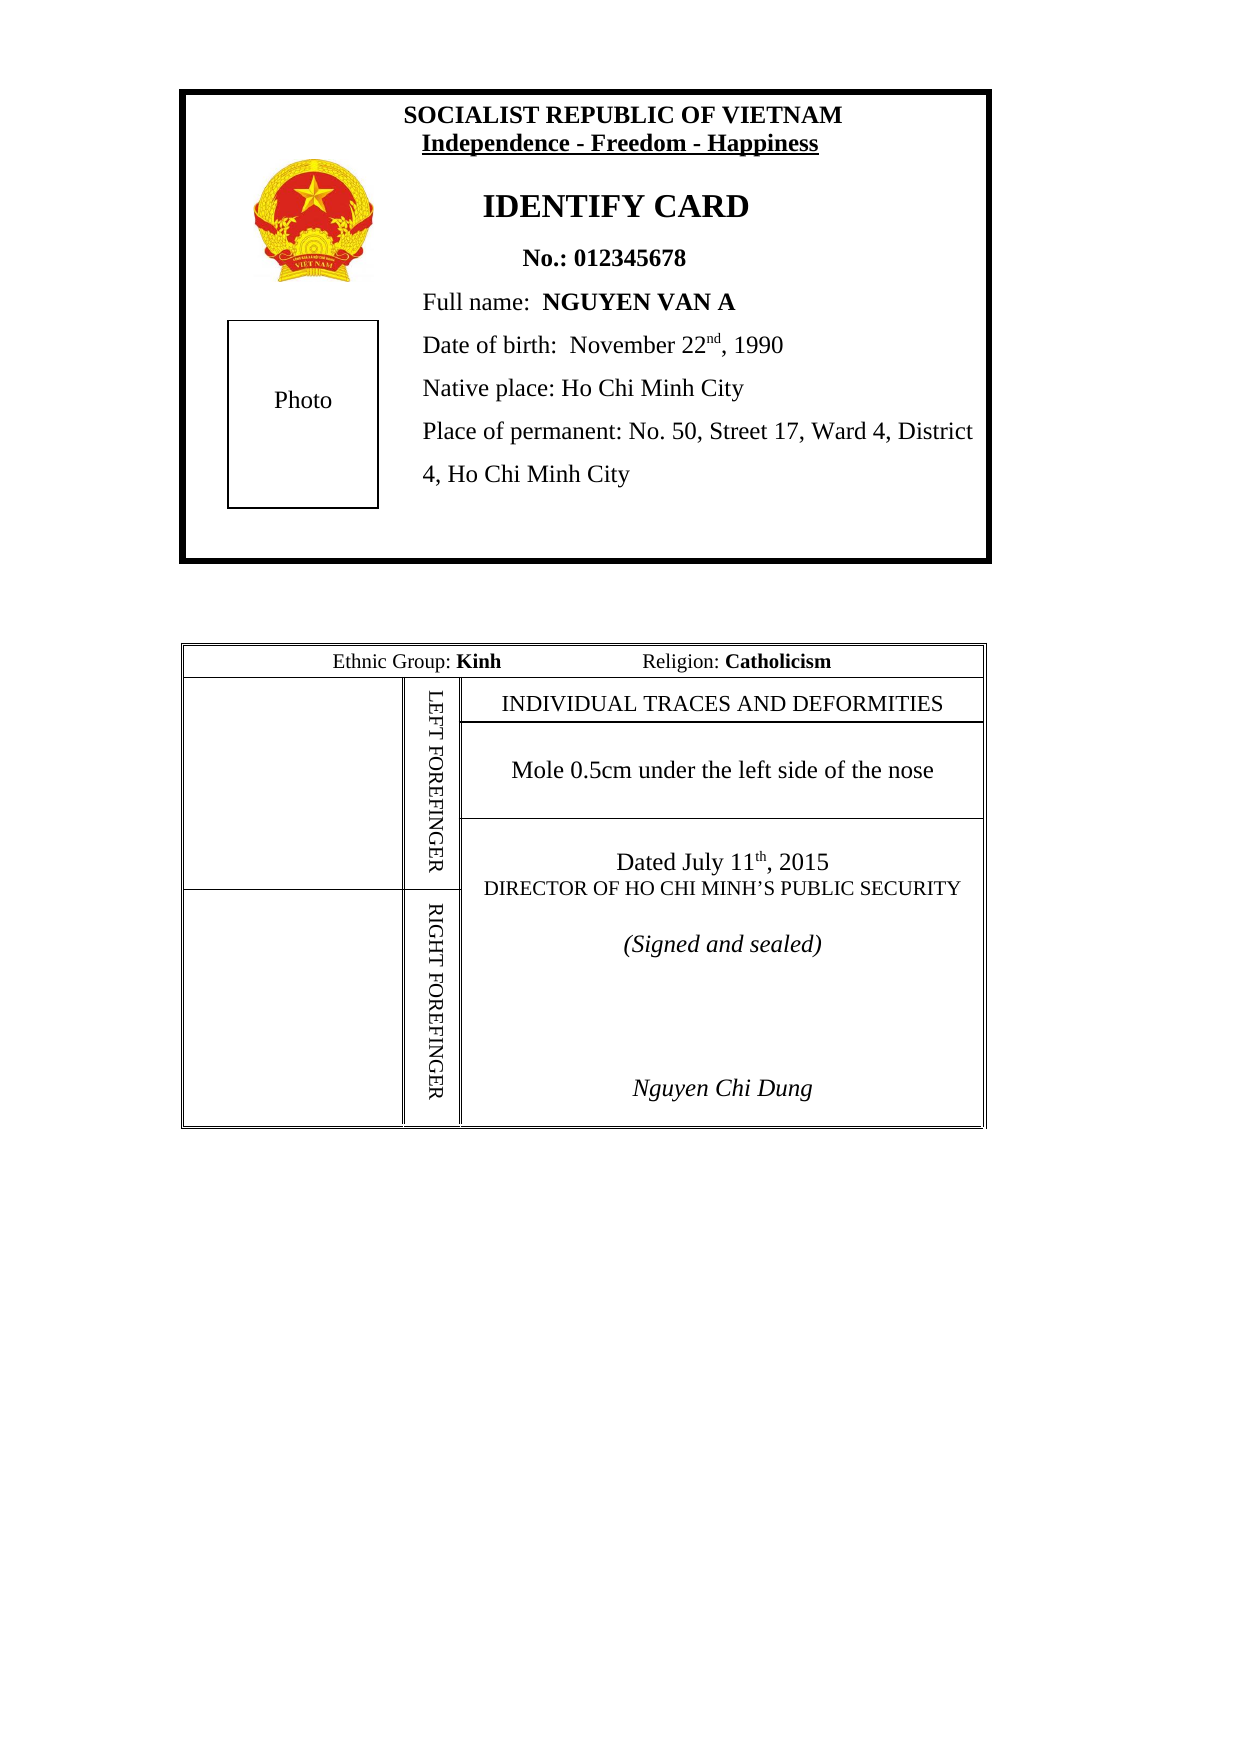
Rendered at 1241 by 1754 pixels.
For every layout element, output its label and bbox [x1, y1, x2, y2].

picture [253, 159, 374, 282]
